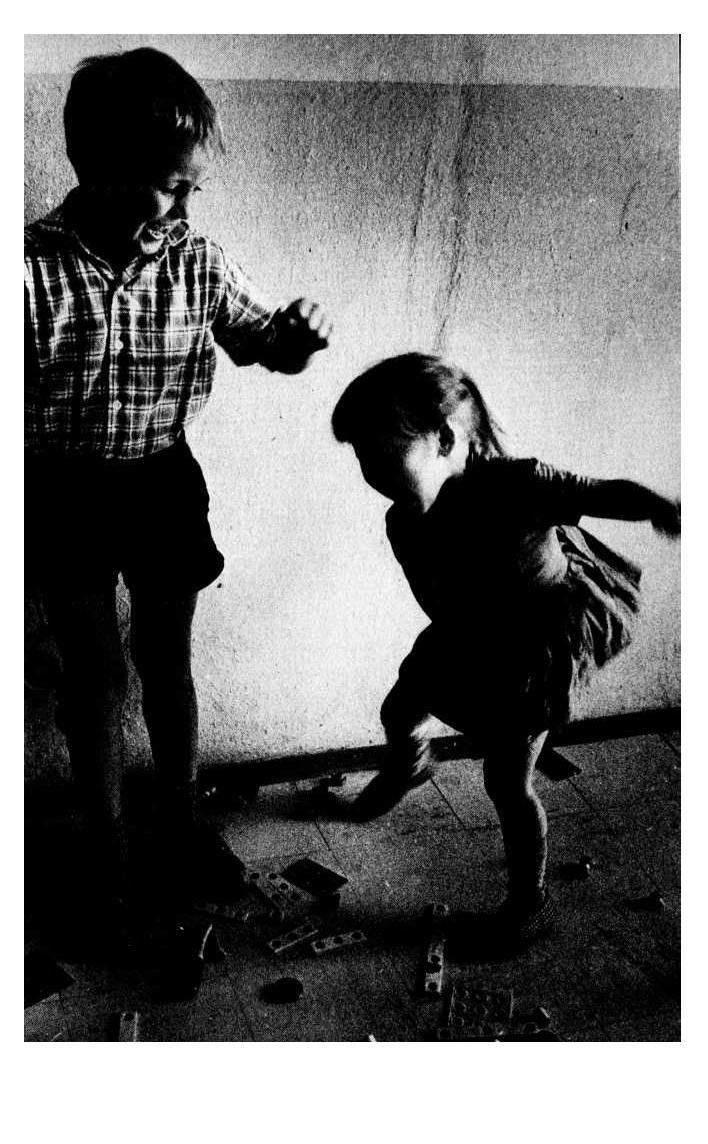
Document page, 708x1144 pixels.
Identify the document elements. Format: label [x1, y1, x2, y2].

picture [24, 34, 681, 1042]
